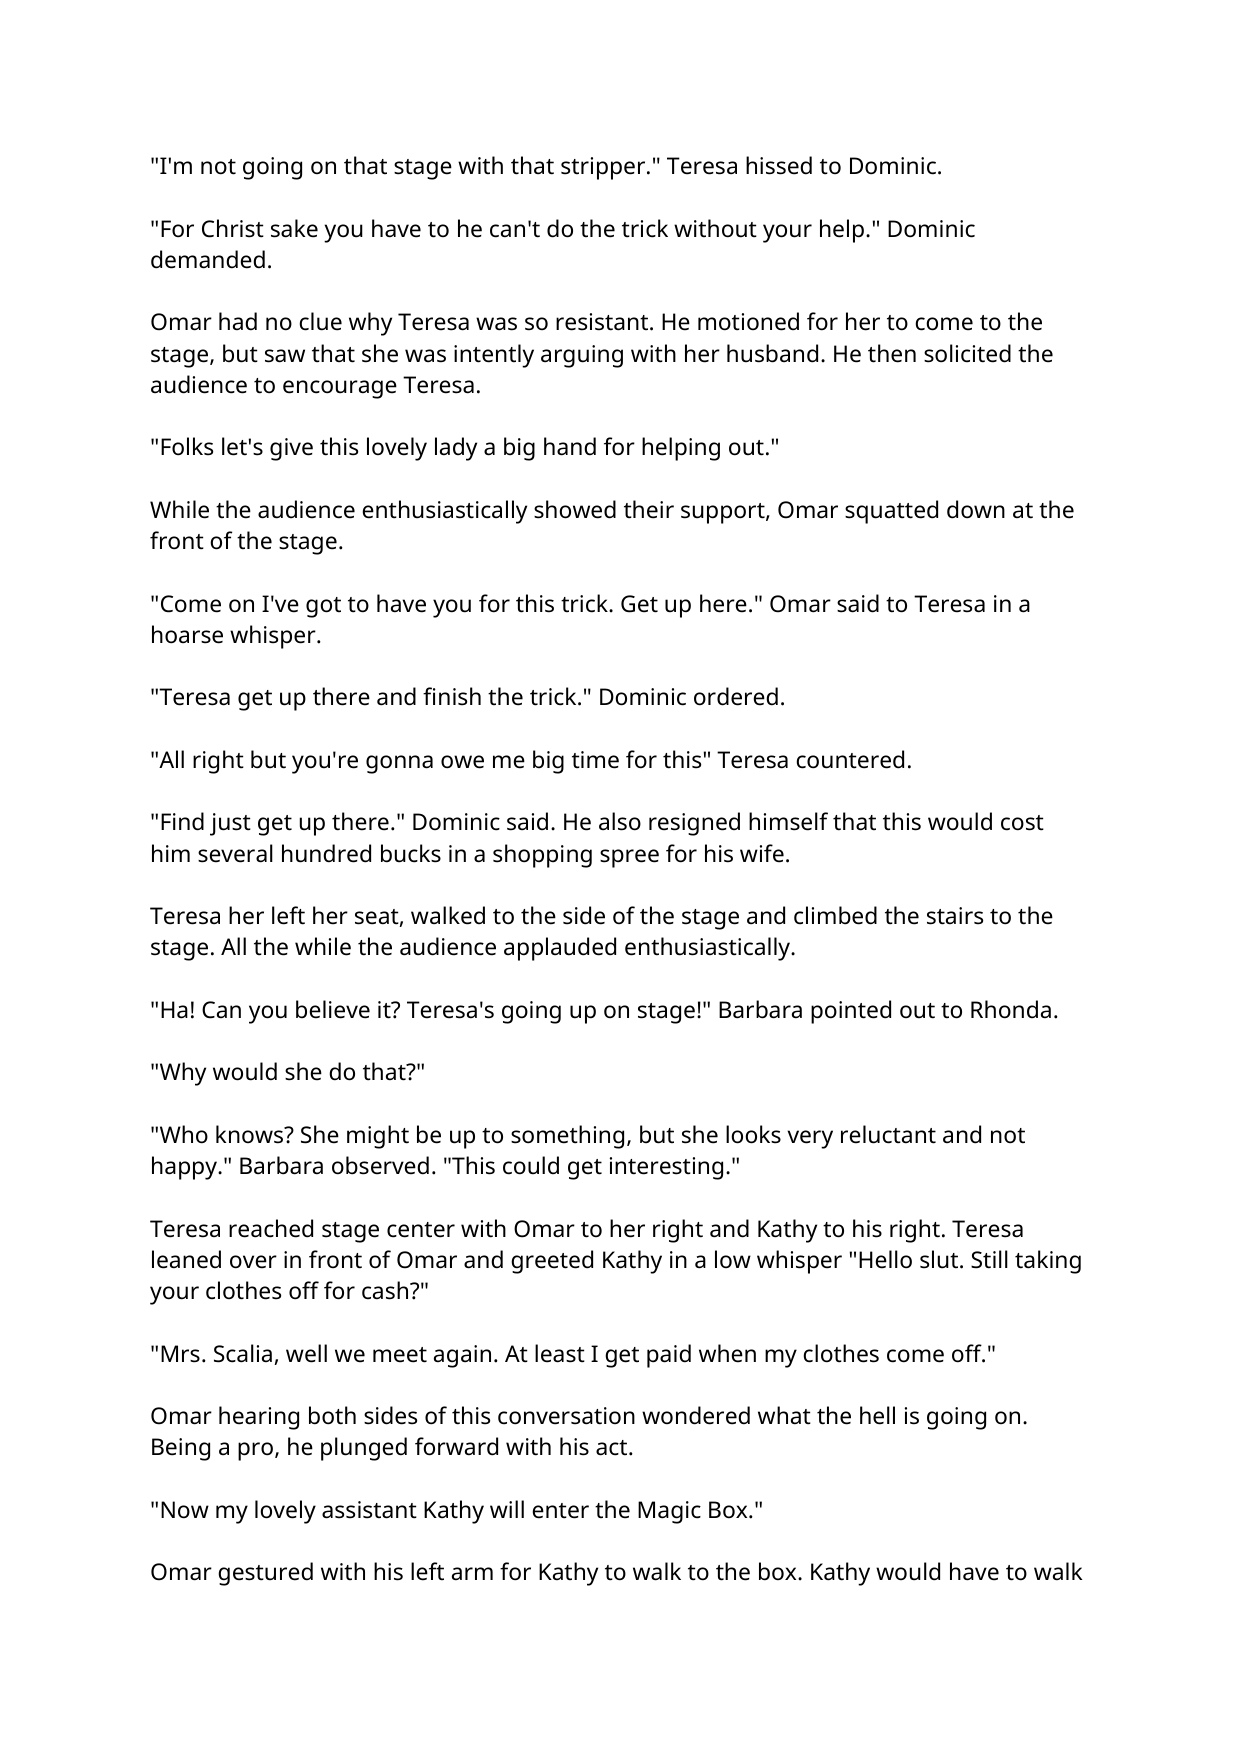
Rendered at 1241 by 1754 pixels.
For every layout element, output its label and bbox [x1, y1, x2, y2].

text [150, 150, 1090, 1587]
